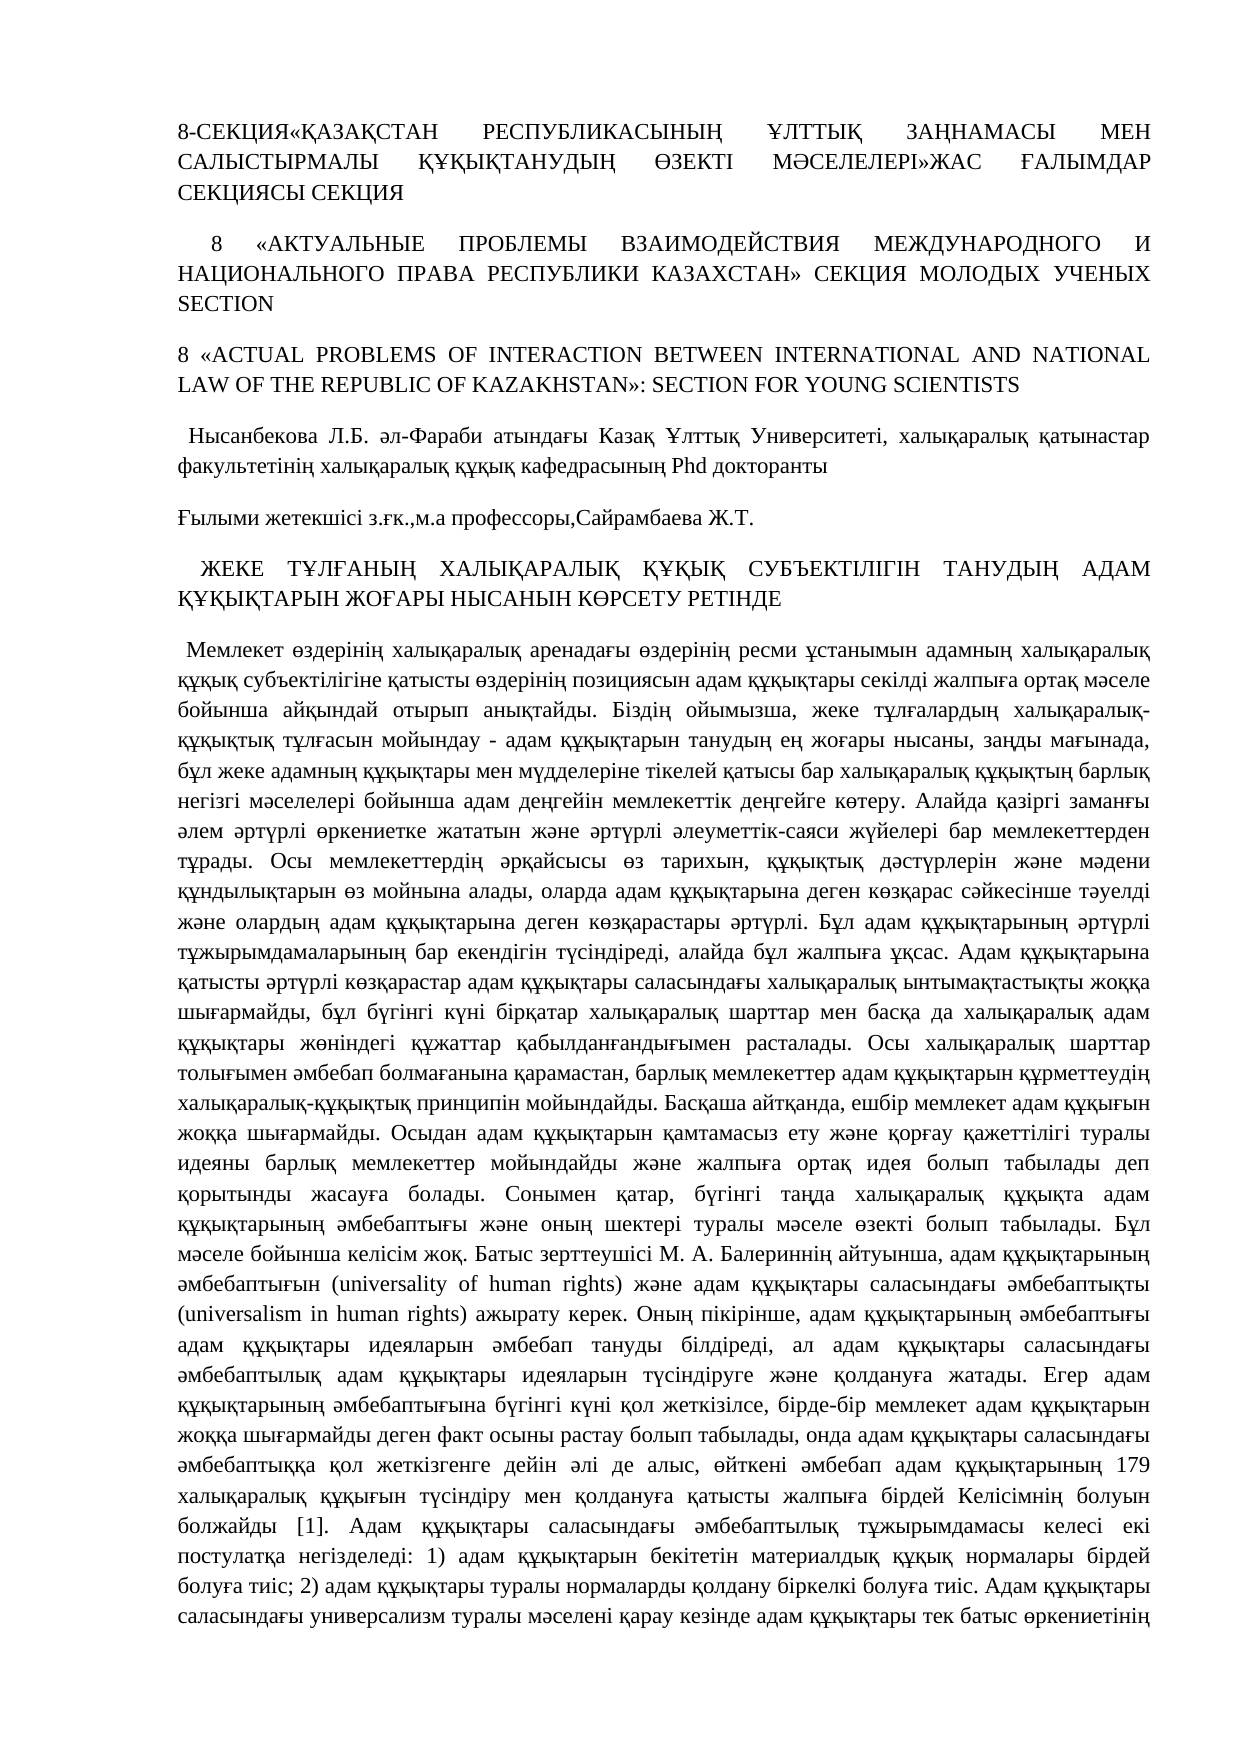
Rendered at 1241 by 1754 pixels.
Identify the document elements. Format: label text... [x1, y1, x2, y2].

text Ғылыми жетекшісі з.ғк.,м.а профессоры,Сайрамбаева Ж.Т. [177, 503, 1152, 530]
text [177, 636, 1152, 1629]
text Нысанбекова Л.Б. әл-Фараби атындағы Казақ Ұлттық Университеті, халықаралық қатынастар факультетінің халықаралық құқық кафедрасының Phd докторанты [177, 422, 1152, 479]
text 8 «АКТУАЛЬНЫЕ ПРОБЛЕМЫ ВЗАИМОДЕЙСТВИЯ МЕЖДУНАРОДНОГО И НАЦИОНАЛЬНОГО ПРАВА РЕСПУБЛИКИ КАЗАХСТАН» СЕКЦИЯ МОЛОДЫХ УЧЕНЫХ SECTION [177, 229, 1152, 316]
text 8-СЕКЦИЯ«ҚАЗАҚСТАН РЕСПУБЛИКАСЫНЫҢ ҰЛТТЫҚ ЗАҢНАМАСЫ МЕН САЛЫСТЫРМАЛЫ ҚҰҚЫҚТАНУДЫҢ ӨЗЕКТІ МӘСЕЛЕЛЕРІ»ЖАС ҒАЛЫМДАР СЕКЦИЯСЫ СЕКЦИЯ [177, 118, 1152, 205]
text 8 «ACTUAL PROBLEMS OF INTERACTION BETWEEN INTERNATIONAL AND NATIONAL LAW OF THE REPUBLIC OF KAZAKHSTAN»: SECTION FOR YOUNG SCIENTISTS [177, 341, 1152, 398]
text ЖЕКЕ ТҰЛҒАНЫҢ ХАЛЫҚАРАЛЫҚ ҚҰҚЫҚ СУБЪЕКТІЛІГІН ТАНУДЫҢ АДАМ ҚҰҚЫҚТАРЫН ЖОҒАРЫ НЫСАНЫН КӨРСЕТУ РЕТІНДЕ [177, 554, 1152, 611]
